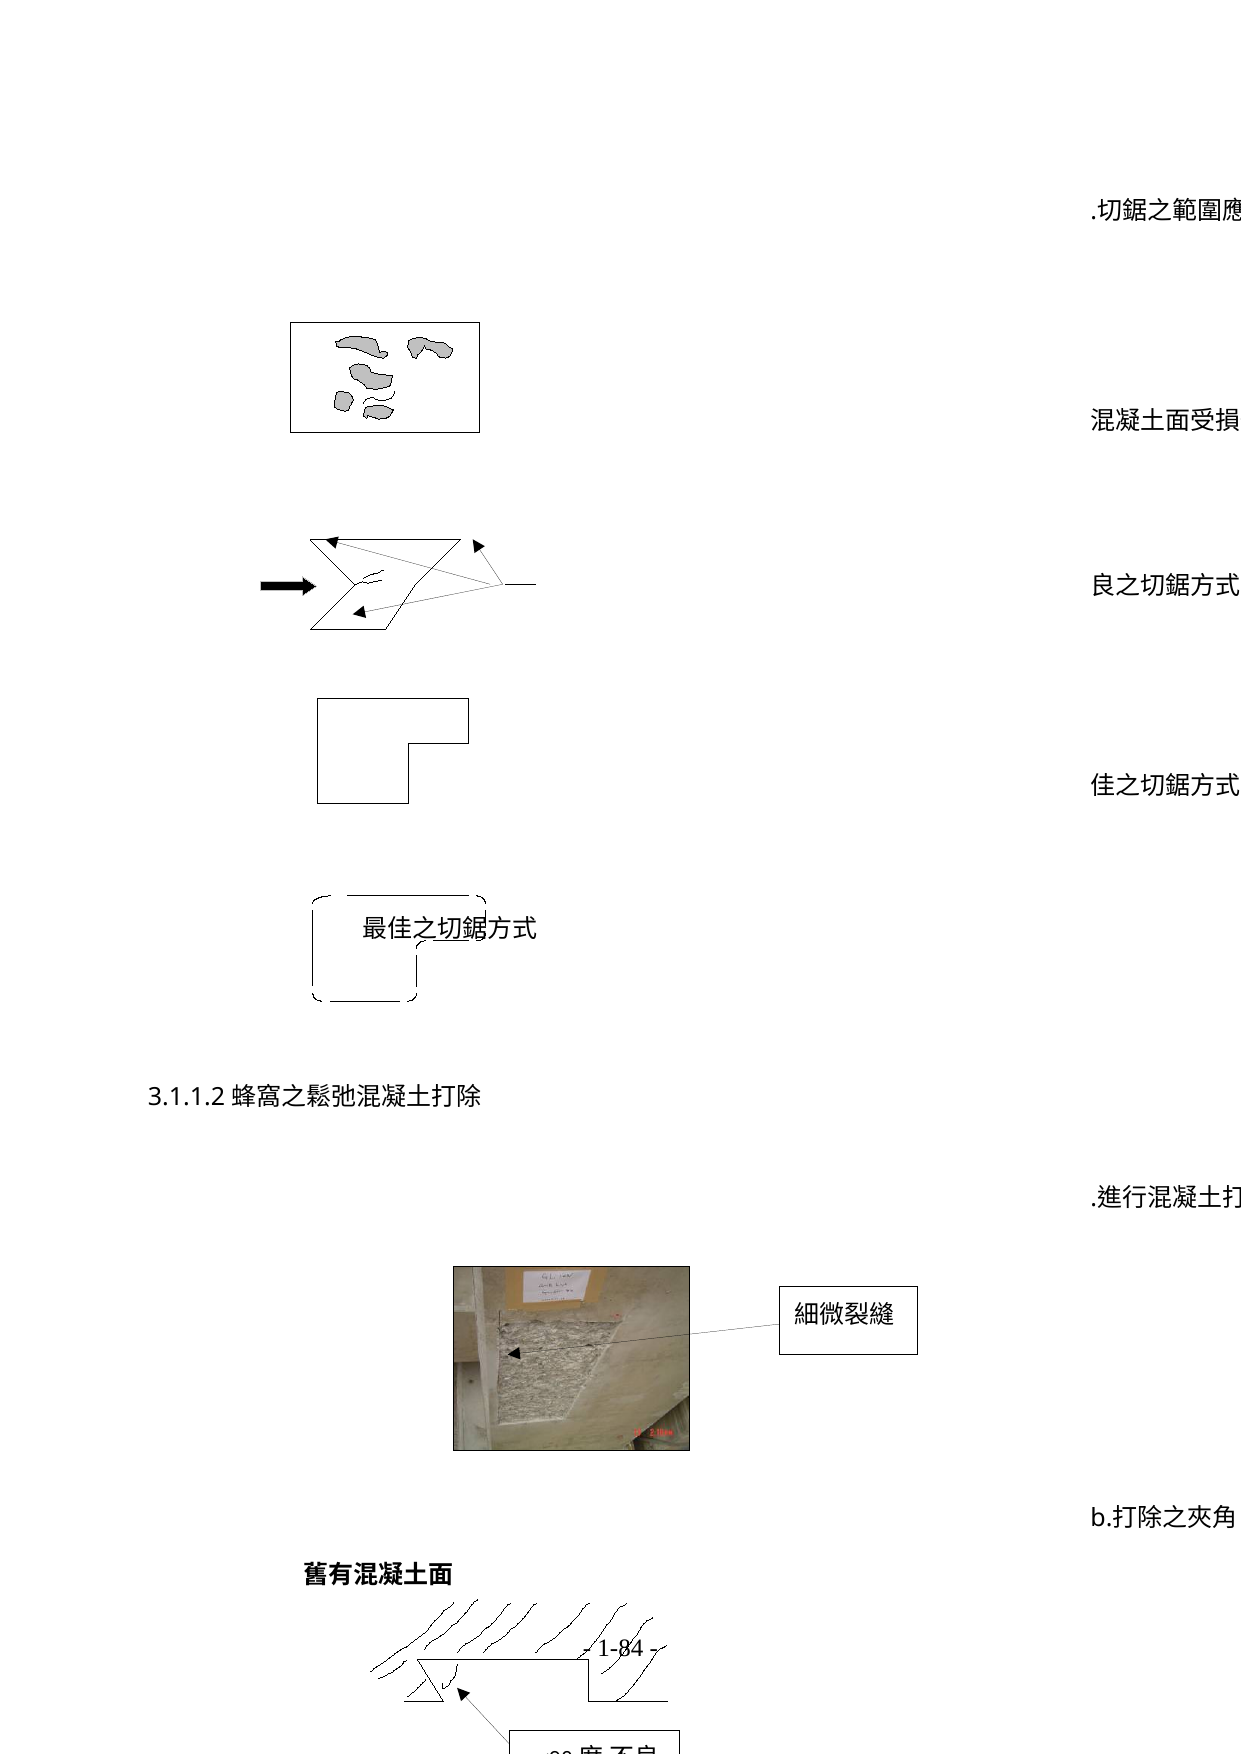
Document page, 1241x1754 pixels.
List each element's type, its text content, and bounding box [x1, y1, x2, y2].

text 最佳之切鋸方式 [148, 909, 1092, 945]
text a.進行混凝土打除工作時，若所用工具動力過強或鑿尖垂直接觸混凝土面，容易在混凝土下方造成細微裂縫，這些裂縫會出現一層弱質層而減損修補材料與舊有混凝土間之結合力。 [1090, 1134, 1240, 1214]
text 混凝土面受損情況 [1090, 358, 1240, 437]
text 舊有混凝土面 [148, 1555, 1092, 1591]
text 不良之切鋸方式--尖銳凸角處易損壞，凹角易開裂應儘量避免。 [1090, 521, 1240, 602]
text 較佳之切鋸方式 (本工程採用) [1090, 721, 1240, 802]
text 3.1.1.2 蜂窩之鬆弛混凝土打除 [148, 1076, 1092, 1113]
text e.切鋸之範圍應包含瑕疵區域外圍10公分處之區域以便將品質可能不良之混凝土都包含在移除範圍內。 [1090, 148, 1240, 227]
picture [454, 1267, 689, 1450]
text b.打除之夾角α應大於90度，以免在修補時不易填實受損區域。 [1090, 1454, 1240, 1533]
